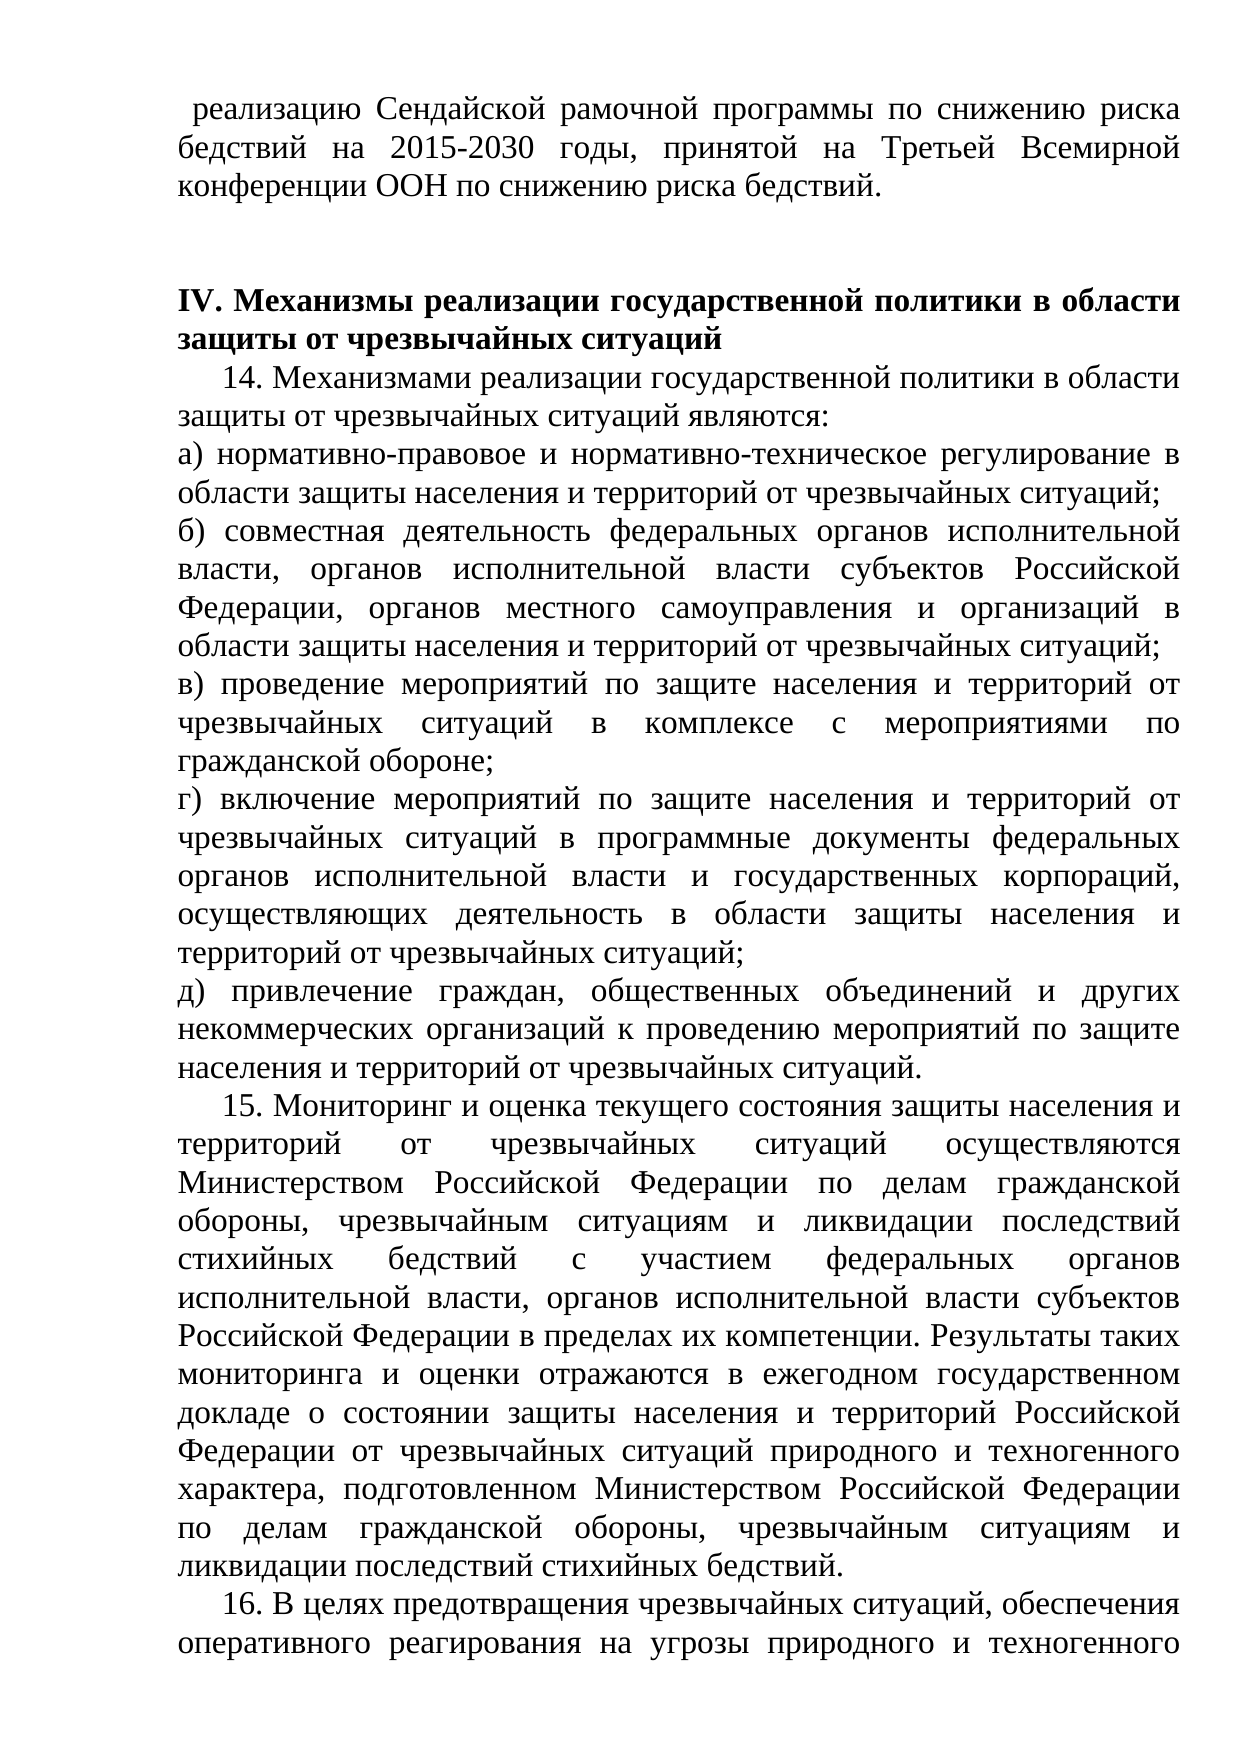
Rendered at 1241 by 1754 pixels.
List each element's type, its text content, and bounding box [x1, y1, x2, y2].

text г) включение мероприятий по защите населения и территорий от чрезвычайных ситуаций в программные документы федеральных органов исполнительной власти и государственных корпораций, осуществляющих деятельность в области защиты населения и территорий от чрезвычайных ситуаций; [177, 779, 1181, 970]
text IV. Механизмы реализации государственной политики в области защиты от чрезвычайных ситуаций [177, 280, 1181, 357]
text д) привлечение граждан, общественных объединений и других некоммерческих организаций к проведению мероприятий по защите населения и территорий от чрезвычайных ситуаций. [177, 970, 1181, 1085]
text 14. Механизмами реализации государственной политики в области защиты от чрезвычайных ситуаций являются: [177, 357, 1181, 434]
text в) проведение мероприятий по защите населения и территорий от чрезвычайных ситуаций в комплексе с мероприятиями по гражданской обороне; [177, 664, 1181, 779]
text а) нормативно-правовое и нормативно-техническое регулирование в области защиты населения и территорий от чрезвычайных ситуаций; [177, 434, 1181, 510]
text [177, 1584, 1181, 1660]
text 15. Мониторинг и оценка текущего состояния защиты населения и территорий от чрезвычайных ситуаций осуществляются Министерством Российской Федерации по делам гражданской обороны, чрезвычайным ситуациям и ликвидации последствий стихийных бедствий с участием федеральных органов исполнительной власти, органов исполнительной власти субъектов Российской Федерации в пределах их компетенции. Результаты таких мониторинга и оценки отражаются в ежегодном государственном докладе о состоянии защиты населения и территорий Российской Федерации от чрезвычайных ситуаций природного и техногенного характера, подготовленном Министерством Российской Федерации по делам гражданской обороны, чрезвычайным ситуациям и ликвидации последствий стихийных бедствий. [177, 1085, 1181, 1584]
text б) совместная деятельность федеральных органов исполнительной власти, органов исполнительной власти субъектов Российской Федерации, органов местного самоуправления и организаций в области защиты населения и территорий от чрезвычайных ситуаций; [177, 510, 1181, 664]
text реализацию Сендайской рамочной программы по снижению риска бедствий на 2015-2030 годы, принятой на Третьей Всемирной конференции ООН по снижению риска бедствий. [177, 89, 1181, 204]
